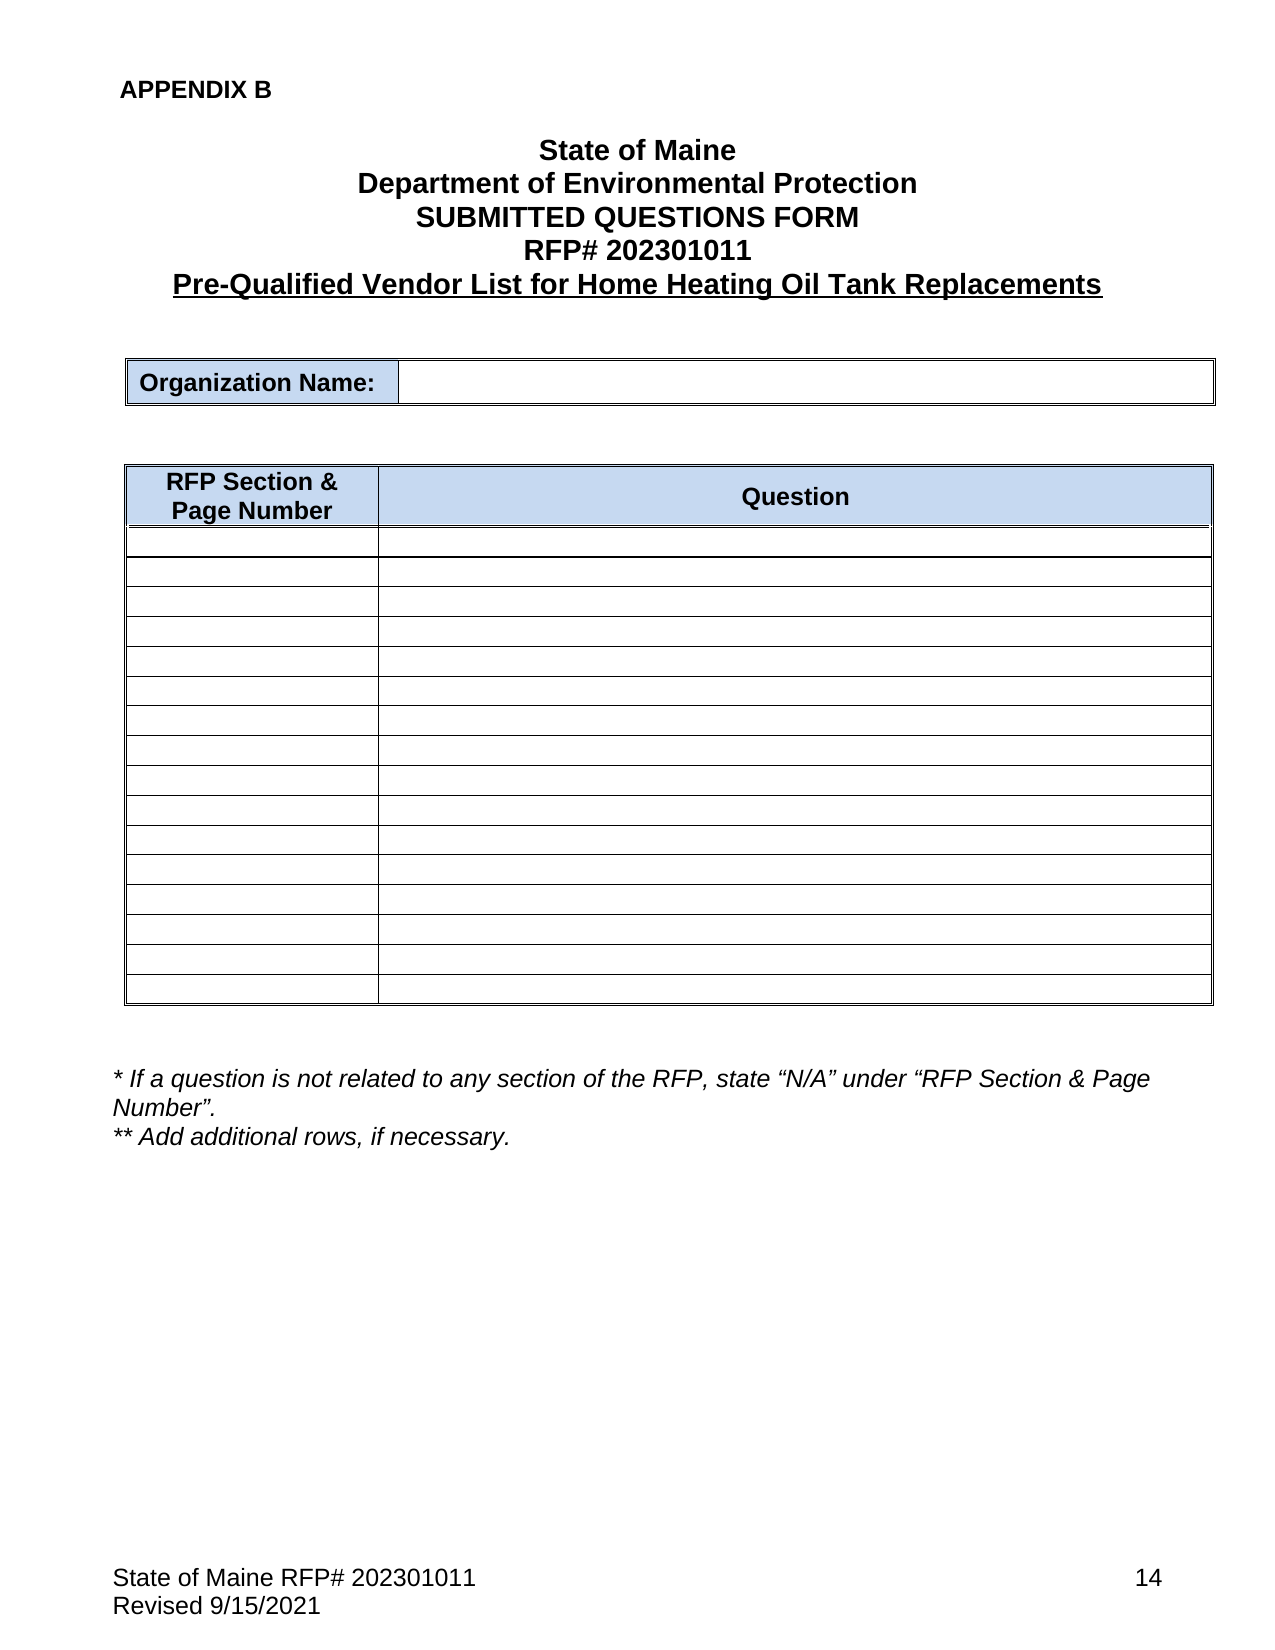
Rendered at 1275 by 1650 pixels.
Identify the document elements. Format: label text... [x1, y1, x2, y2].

table_cell [127, 855, 378, 884]
text * If a question is not related to any section of the RFP, state “N/A” under “RFP Section & Page Number”. [112, 1064, 1200, 1121]
table_cell [127, 915, 378, 944]
table_header Organization Name: [128, 361, 398, 403]
table_cell [127, 647, 378, 676]
table_cell [379, 945, 1211, 973]
table_cell [127, 796, 378, 824]
table_cell [379, 915, 1211, 944]
table_cell [379, 736, 1211, 765]
text ** Add additional rows, if necessary. [112, 1121, 1162, 1150]
table_cell [127, 706, 378, 735]
table_cell [379, 796, 1211, 824]
table_cell [379, 826, 1211, 854]
table_cell [127, 587, 378, 616]
table_cell [127, 677, 378, 705]
table_cell [127, 945, 378, 973]
table_cell [127, 558, 378, 586]
table_cell [379, 525, 1211, 556]
table_cell [379, 647, 1211, 676]
table_cell [379, 617, 1211, 646]
table_cell [127, 826, 378, 854]
table_cell [127, 975, 378, 1003]
table_cell [379, 706, 1211, 735]
table_cell [127, 736, 378, 765]
text APPENDIX B [112, 75, 1162, 104]
text RFP# 202301011 [112, 233, 1162, 267]
table_cell [379, 975, 1211, 1003]
table_cell [379, 677, 1211, 705]
table_cell [127, 617, 378, 646]
table_header [399, 361, 1213, 403]
table_header RFP Section & Page Number [127, 467, 378, 524]
table_cell [127, 885, 378, 914]
table_cell [127, 766, 378, 795]
table_cell [127, 525, 378, 556]
table_cell [379, 558, 1211, 586]
table_cell [379, 766, 1211, 795]
text Pre-Qualified Vendor List for Home Heating Oil Tank Replacements [112, 267, 1162, 300]
text Department of Environmental Protection [112, 166, 1162, 199]
table_cell [379, 587, 1211, 616]
text State of Maine [112, 132, 1162, 166]
table_header Question [379, 467, 1211, 524]
table_cell [379, 855, 1211, 884]
table_cell [379, 885, 1211, 914]
text SUBMITTED QUESTIONS FORM [112, 199, 1162, 233]
